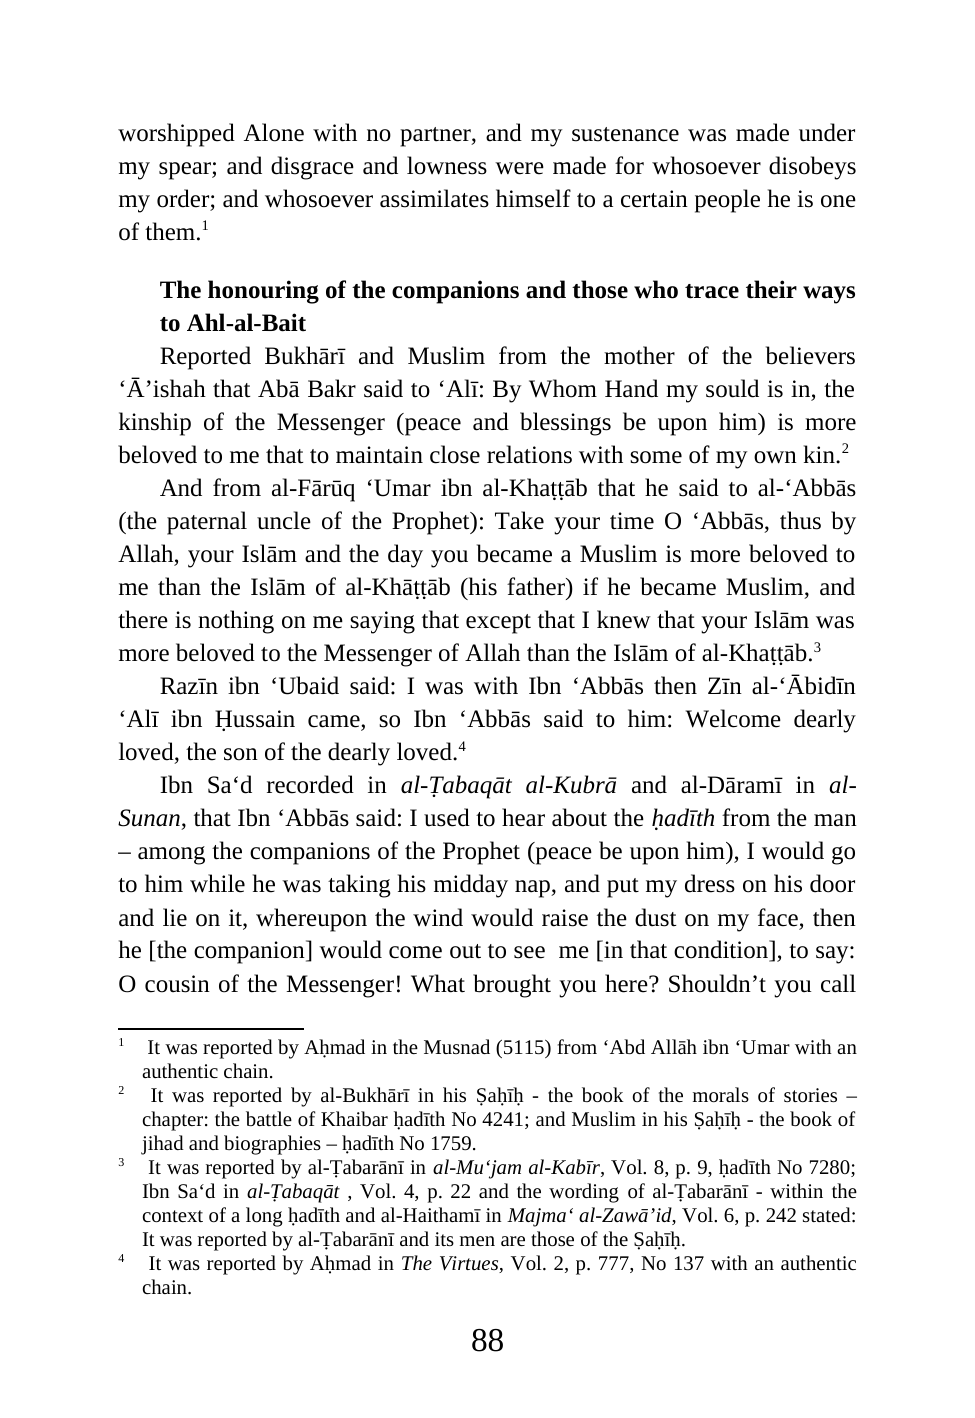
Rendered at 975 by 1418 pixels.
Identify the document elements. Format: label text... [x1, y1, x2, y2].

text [118, 118, 857, 246]
subtitle The honouring of the companions and those who trace their ways to Ahl-al-Bait [159, 275, 857, 337]
text Reported Bukhārī and Muslim from the mother of the believers ‘Ā’ishah that Abā Bakr said to ‘Alī: By Whom Hand my sould is in, the kinship of the Messenger (peace and blessings be upon him) is more beloved to me that to maintain close relations with some of my own kin. [118, 341, 857, 469]
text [118, 771, 857, 997]
text Razīn ibn ‘Ubaid said: I was with Ibn ‘Abbās then Zīn al-‘Ābidīn ‘Alī ibn Ḥussain came, so Ibn ‘Abbās said to him: Welcome dearly loved, the son of the dearly loved. [118, 671, 857, 766]
text And from al-Fārūq ‘Umar ibn al-Khaṭṭāb that he said to al-‘Abbās (the paternal uncle of the Prophet): Take your time O ‘Abbās, thus by Allah, your Islām and the day you became a Muslim is more beloved to me than the Islām of al-Khāṭṭāb (his father) if he became Muslim, and there is nothing on me saying that except that I knew that your Islām was more beloved to the Messenger of Allah than the Islām of al-Khaṭṭāb. [118, 473, 857, 667]
